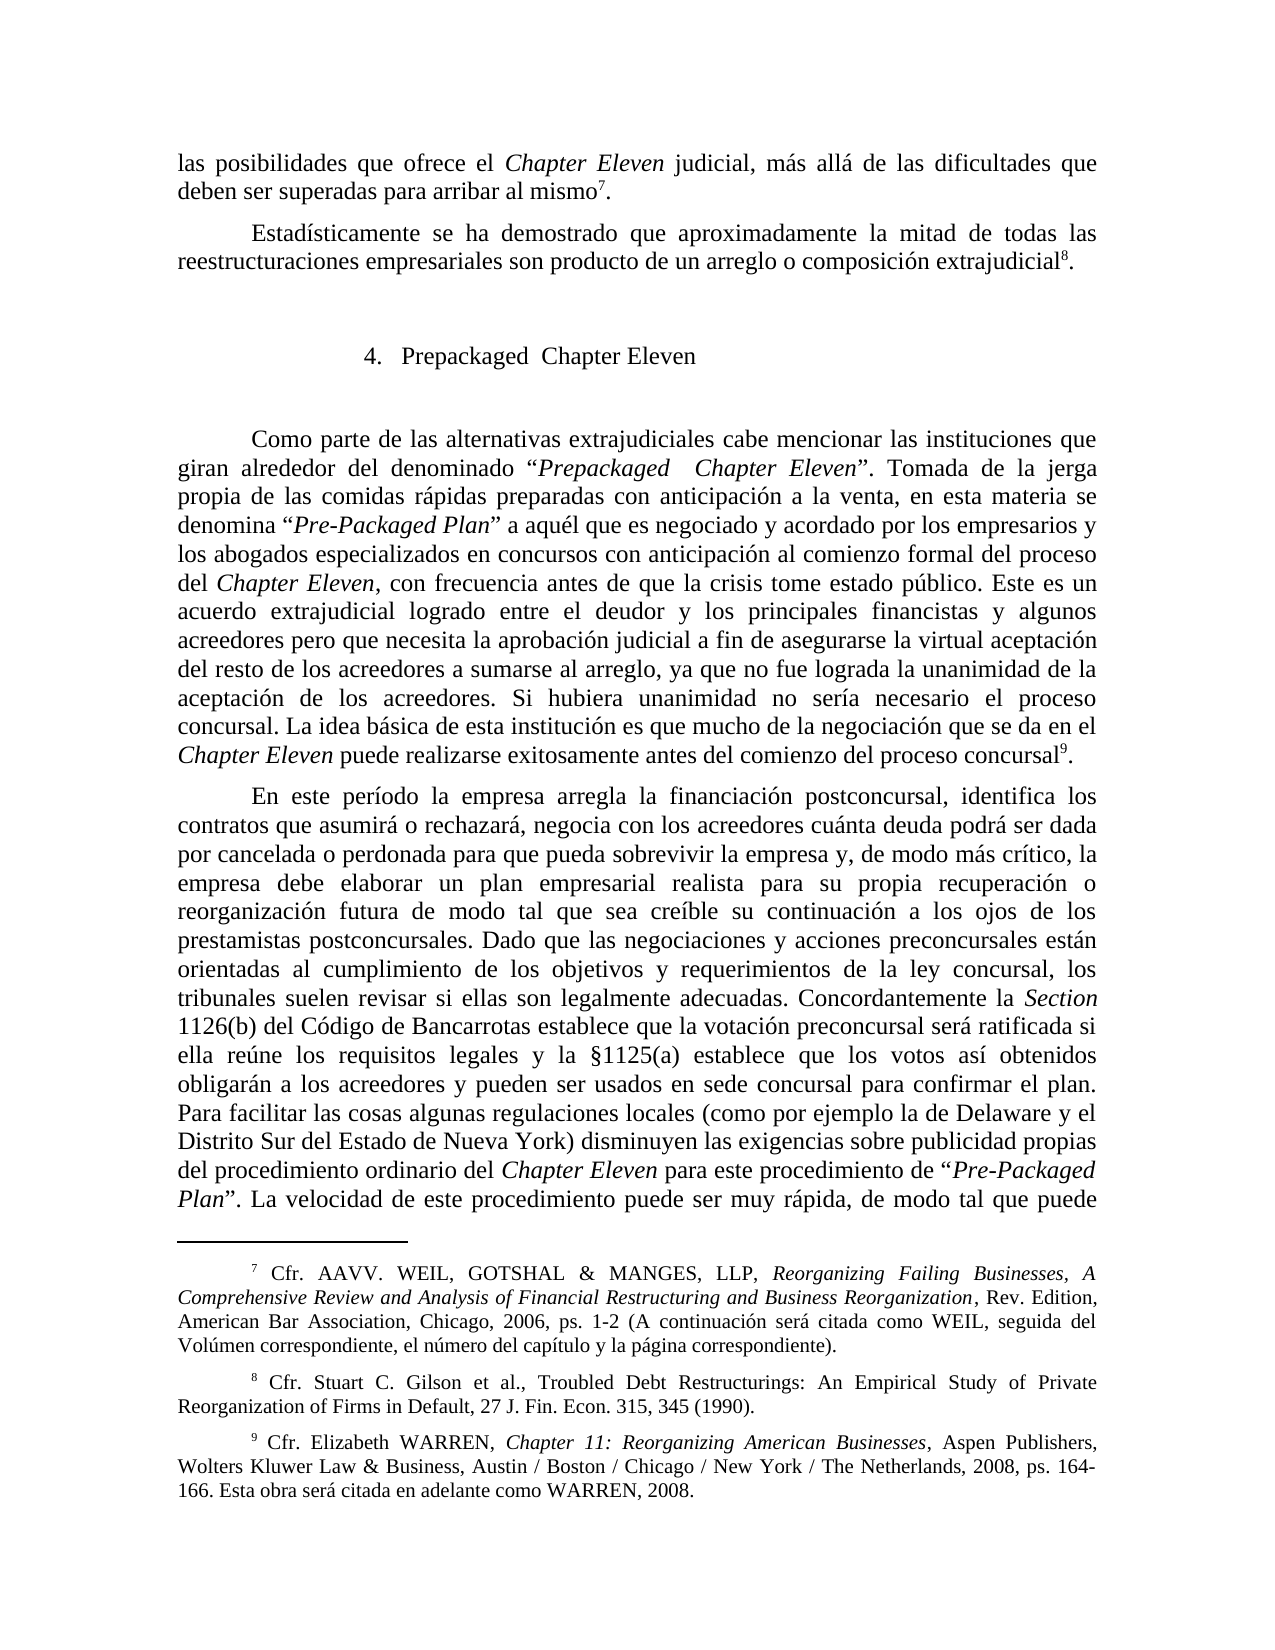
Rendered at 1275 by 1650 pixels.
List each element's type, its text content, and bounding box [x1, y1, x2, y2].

text Estadísticamente se ha demostrado que aproximadamente la mitad de todas las reestructuraciones empresariales son producto de un arreglo o composición extrajudicial. [177, 218, 1098, 275]
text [177, 148, 1098, 205]
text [177, 781, 1098, 1213]
subtitle Prepackaged Chapter Eleven [363, 341, 1098, 370]
text Como parte de las alternativas extrajudiciales cabe mencionar las instituciones que giran alrededor del denominado “Prepackaged Chapter Eleven”. Tomada de la jerga propia de las comidas rápidas preparadas con anticipación a la venta, en esta materia se denomina “Pre-Packaged Plan” a aquél que es negociado y acordado por los empresarios y los abogados especializados en concursos con anticipación al comienzo formal del proceso del Chapter Eleven, con frecuencia antes de que la crisis tome estado público. Este es un acuerdo extrajudicial logrado entre el deudor y los principales financistas y algunos acreedores pero que necesita la aprobación judicial a fin de asegurarse la virtual aceptación del resto de los acreedores a sumarse al arreglo, ya que no fue lograda la unanimidad de la aceptación de los acreedores. Si hubiera unanimidad no sería necesario el proceso concursal. La idea básica de esta institución es que mucho de la negociación que se da en el Chapter Eleven puede realizarse exitosamente antes del comienzo del proceso concursal. [177, 424, 1098, 769]
